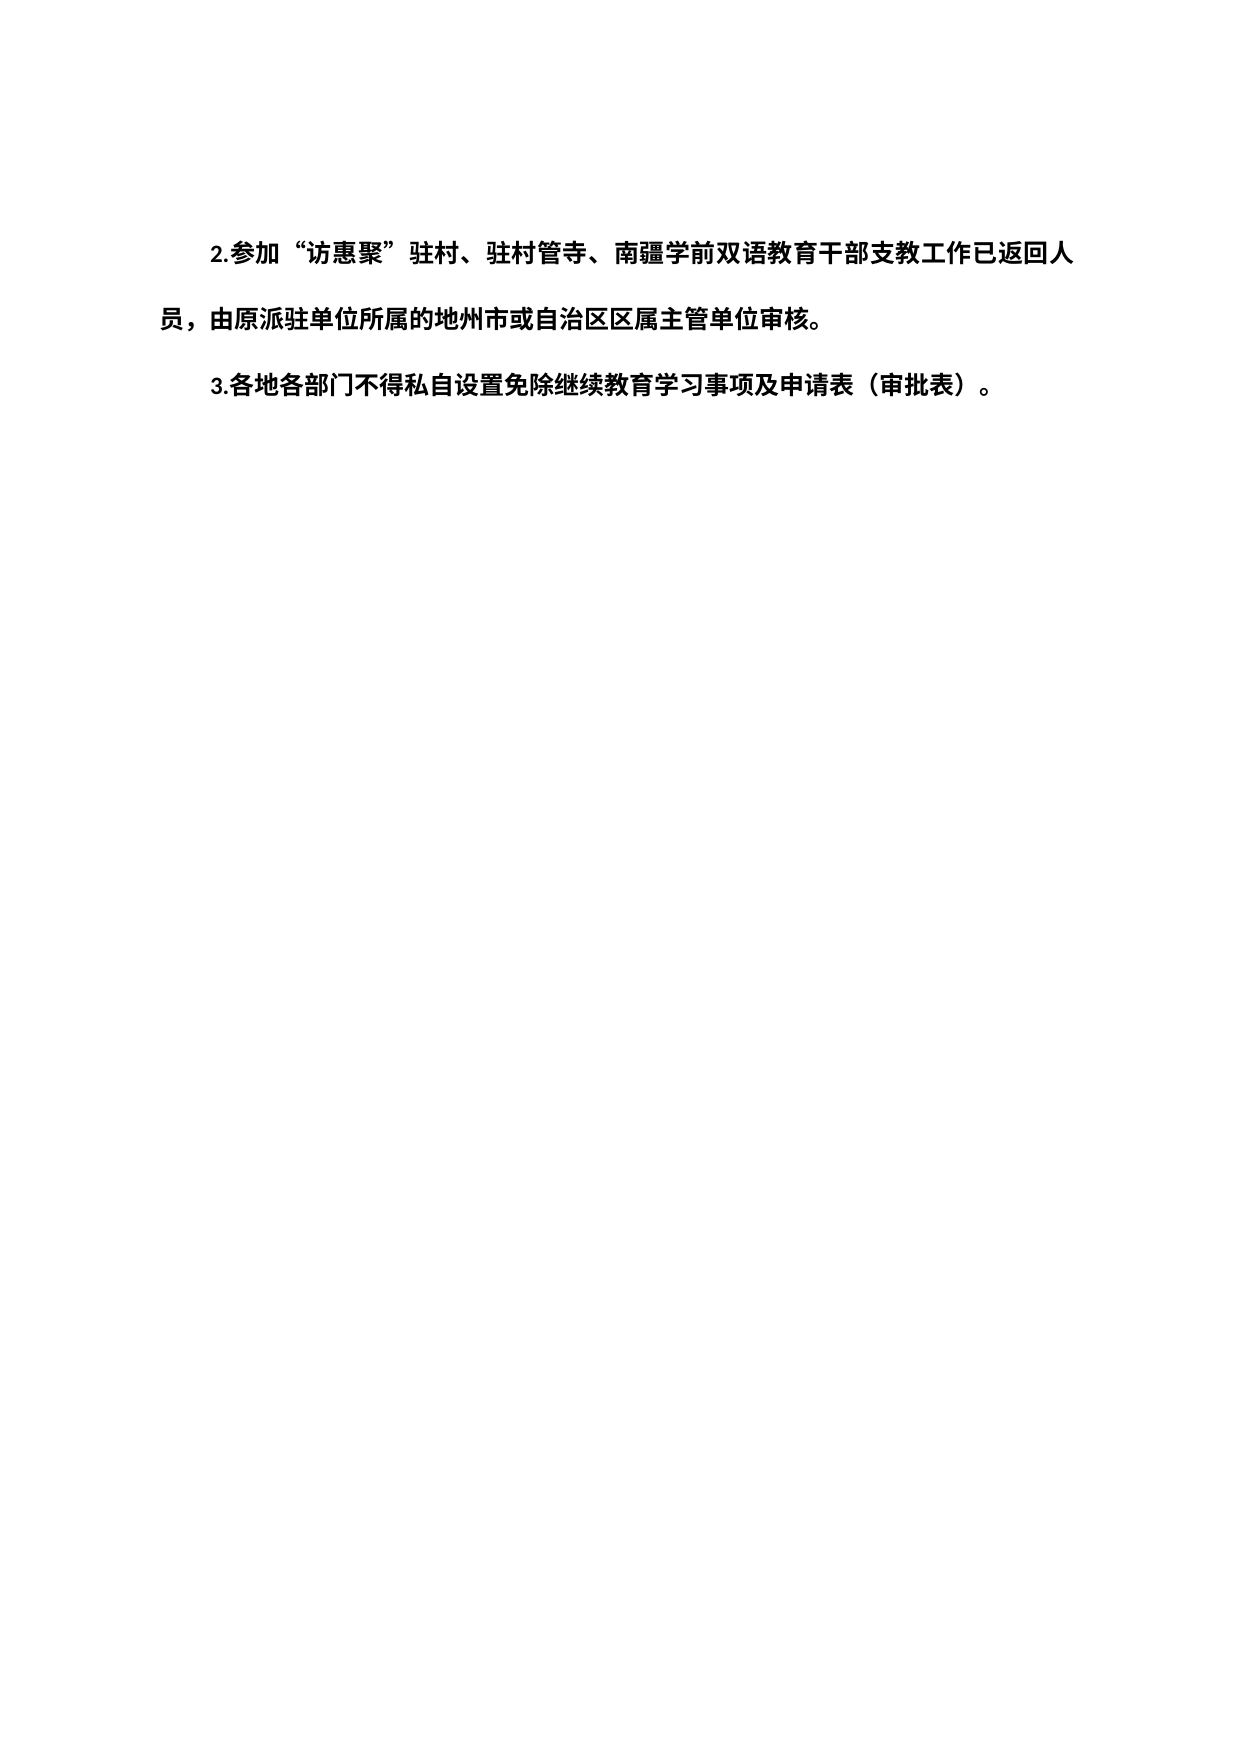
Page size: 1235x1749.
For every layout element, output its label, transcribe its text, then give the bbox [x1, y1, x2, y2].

text 2.参加“访惠聚”驻村、驻村管寺、南疆学前双语教育干部支教工作已返回人员，由原派驻单位所属的地州市或自治区区属主管单位审核。 [159, 219, 1075, 350]
text 3.各地各部门不得私自设置免除继续教育学习事项及申请表（审批表）。 [159, 350, 1075, 416]
